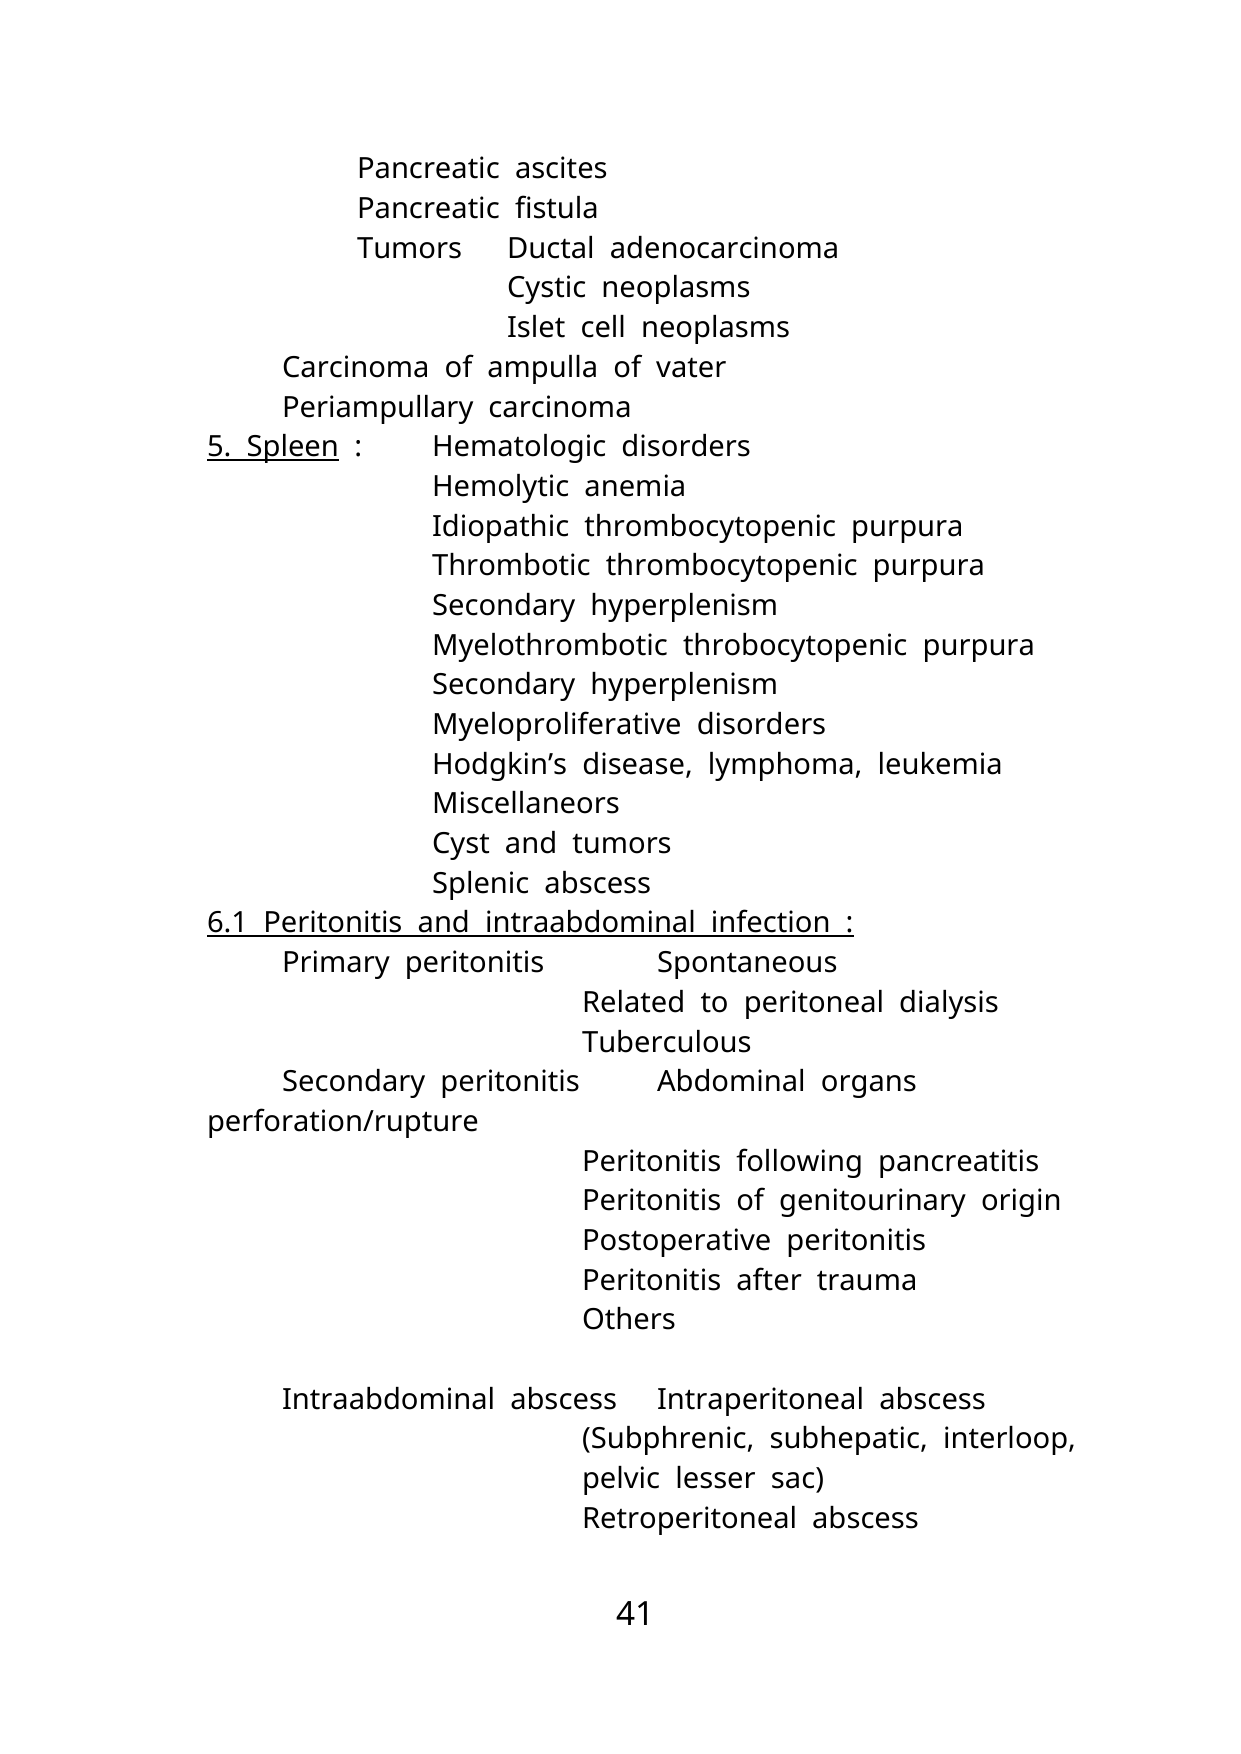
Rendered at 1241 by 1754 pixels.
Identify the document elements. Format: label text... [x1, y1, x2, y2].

text Pancreatic fistula [207, 187, 1080, 227]
text Peritonitis following pancreatitis [207, 1140, 1080, 1179]
text Primary peritonitis Spontaneous [207, 941, 1080, 981]
text Idiopathic thrombocytopenic purpura [207, 505, 1080, 544]
text Peritonitis of genitourinary origin [207, 1179, 1080, 1219]
text Cyst and tumors [207, 822, 1080, 862]
text Secondary peritonitis Abdominal organs perforation/rupture [207, 1061, 1080, 1140]
text Hodgkin’s disease, lymphoma, leukemia [207, 743, 1080, 783]
text Postoperative peritonitis [207, 1219, 1080, 1259]
text Thrombotic thrombocytopenic purpura [207, 544, 1080, 584]
text Carcinoma of ampulla of vater [207, 346, 1080, 386]
text Myelothrombotic throbocytopenic purpura [207, 624, 1080, 664]
text Hemolytic anemia [207, 465, 1080, 505]
text Secondary hyperplenism [207, 584, 1080, 624]
text Pancreatic ascites [207, 148, 1080, 187]
text Related to peritoneal dialysis [207, 981, 1080, 1021]
text Intraabdominal abscess Intraperitoneal abscess (Subphrenic, subhepatic, interloop, pelvic lesser sac) [282, 1378, 1080, 1497]
text Tumors Ductal adenocarcinoma [207, 227, 1080, 267]
text Cystic neoplasms [207, 267, 1080, 306]
text 6.1 Peritonitis and intraabdominal infection : [207, 902, 1080, 941]
text Peritonitis after trauma [207, 1259, 1080, 1299]
text Periampullary carcinoma [207, 386, 1080, 426]
text Miscellaneors [207, 783, 1080, 822]
text Retroperitoneal abscess [282, 1497, 1080, 1537]
text Tuberculous [207, 1021, 1080, 1061]
text Myeloproliferative disorders [207, 703, 1080, 743]
text Others [207, 1299, 1080, 1338]
text 5. Spleen : Hematologic disorders [207, 426, 1080, 465]
text Splenic abscess [207, 862, 1080, 902]
text Secondary hyperplenism [207, 664, 1080, 703]
text Islet cell neoplasms [207, 306, 1080, 346]
